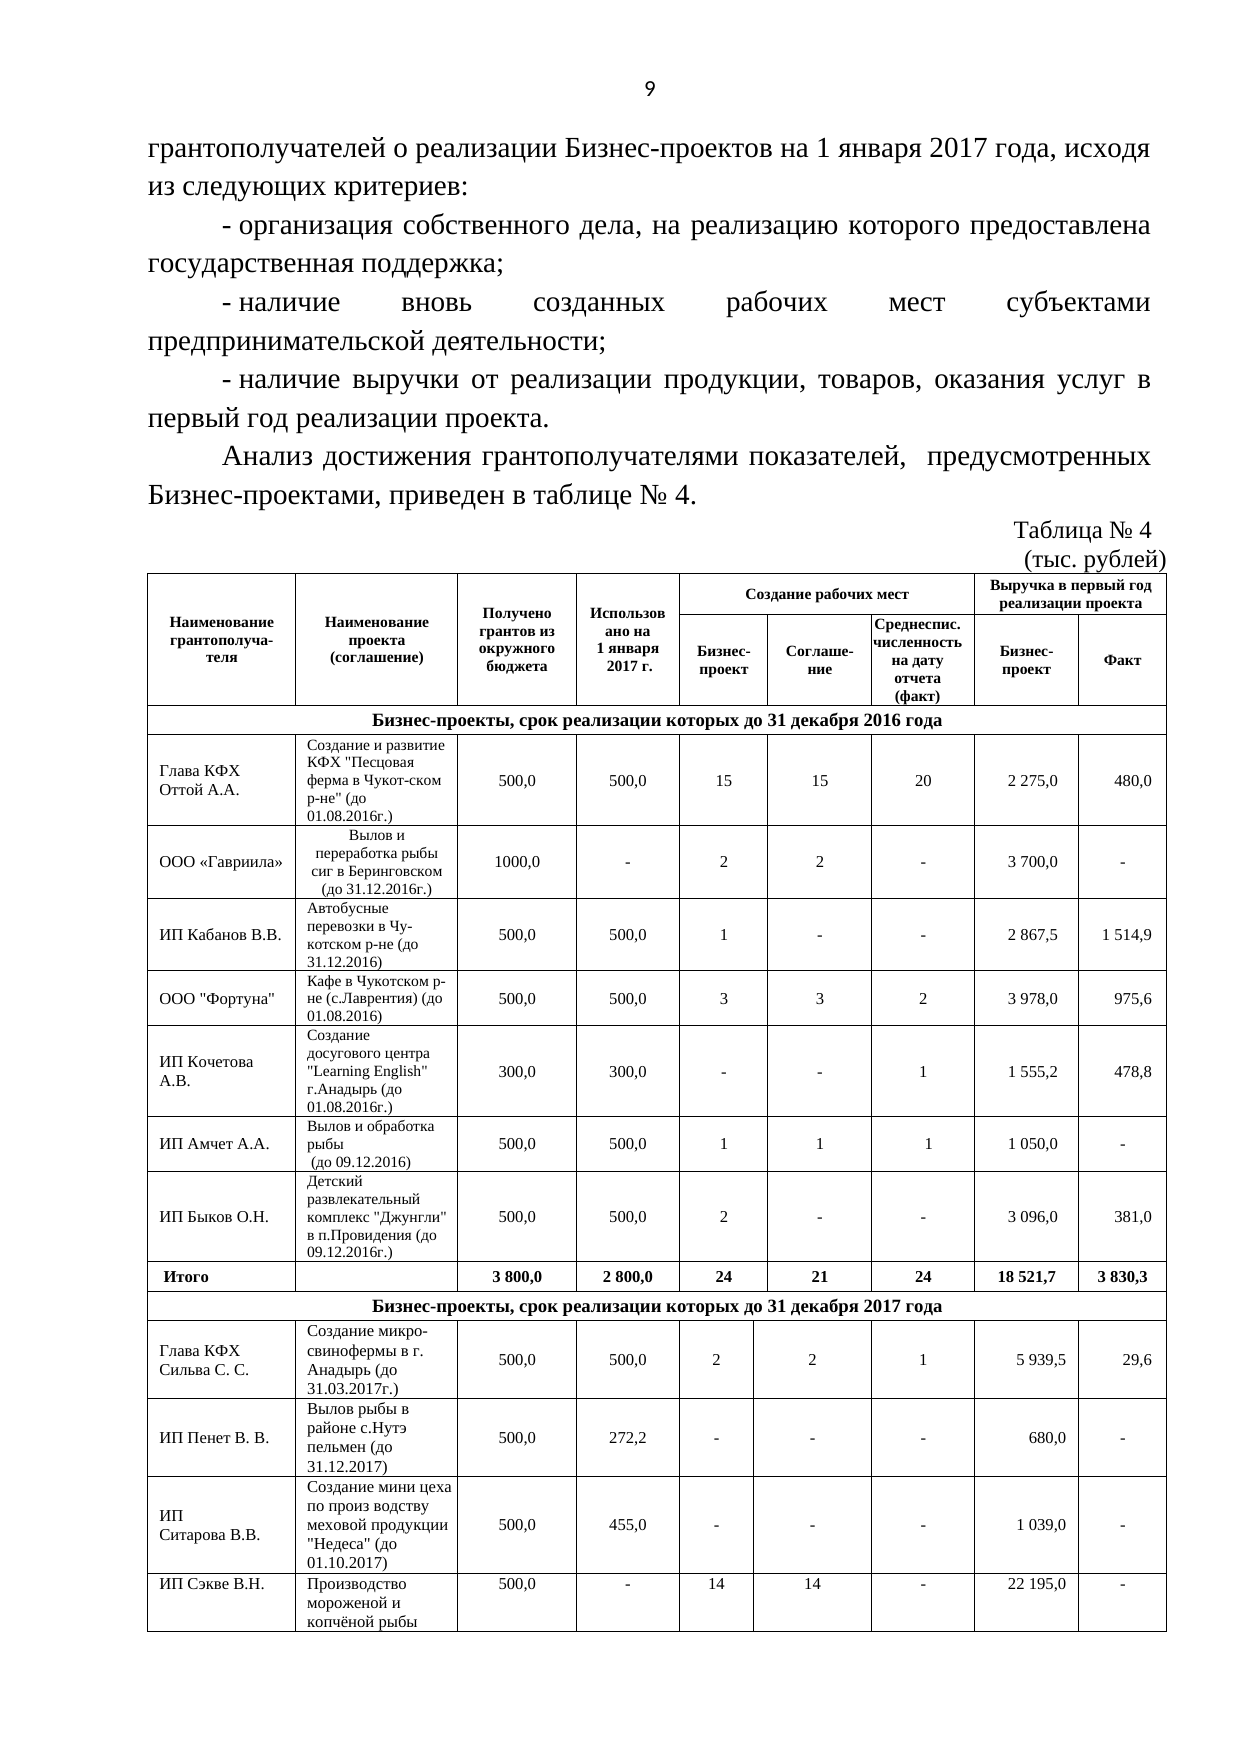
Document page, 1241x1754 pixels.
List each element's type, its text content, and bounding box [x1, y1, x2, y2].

table_cell - [577, 1574, 679, 1631]
table_cell 24 [680, 1262, 767, 1291]
text Анализ достижения грантополучателями показателей, предусмотренных Бизнес-проектами, приведен в таблице № 4. [148, 438, 1152, 510]
table_header Наименование проекта (соглашение) [296, 574, 457, 705]
table_cell 14 [754, 1574, 871, 1631]
table_cell 18 521,7 [975, 1262, 1078, 1291]
table_cell - [754, 1399, 871, 1476]
table_cell - [768, 1026, 871, 1116]
table_cell 500,0 [577, 1321, 679, 1398]
table_cell 500,0 [458, 735, 576, 825]
table_cell 2 [680, 826, 767, 898]
table_cell 1 050,0 [975, 1117, 1078, 1171]
table_cell 1 [872, 1026, 974, 1116]
table_cell - [872, 1477, 974, 1572]
table_cell - [872, 1172, 974, 1261]
table_header Создание рабочих мест [680, 574, 974, 614]
table_cell 500,0 [458, 1172, 576, 1261]
table_cell 14 [680, 1574, 753, 1631]
table_cell 3 830,3 [1079, 1262, 1166, 1291]
table_cell ИП Кабанов В.В. [148, 899, 295, 970]
table_cell - [768, 899, 871, 970]
table_cell - [680, 1399, 753, 1476]
table_cell 272,2 [577, 1399, 679, 1476]
table_cell Кафе в Чукотском р-не (с.Лаврентия) (до 01.08.2016) [296, 971, 457, 1025]
table_cell 680,0 [975, 1399, 1078, 1476]
table_cell 500,0 [458, 1477, 576, 1572]
table_cell [296, 1262, 457, 1291]
table_cell - [1079, 826, 1166, 898]
table_cell Создание мини цеха по произ водству меховой продукции "Недеса" (до 01.10.2017) [296, 1477, 457, 1572]
table_cell - [872, 826, 974, 898]
table_cell Среднеспис. численность на дату отчета (факт) [872, 615, 974, 705]
table_cell Создание досугового центра "Learning English" г.Анадырь (до 01.08.2016г.) [296, 1026, 457, 1116]
table_cell 22 195,0 [975, 1574, 1078, 1631]
table_cell 20 [872, 735, 974, 825]
table_cell Итого [148, 1262, 295, 1291]
table_cell 24 [872, 1262, 974, 1291]
table_cell 480,0 [1079, 735, 1166, 825]
table_cell 1 514,9 [1079, 899, 1166, 970]
table_cell Вылов и обработка рыбы (до 09.12.2016) [296, 1117, 457, 1171]
table_cell 500,0 [458, 1117, 576, 1171]
table_cell ИП Ситарова В.В. [148, 1477, 295, 1572]
table_cell 2 [768, 826, 871, 898]
table_cell 29,6 [1079, 1321, 1166, 1398]
table_cell - [1079, 1117, 1166, 1171]
table_cell 500,0 [458, 899, 576, 970]
table_cell - [680, 1477, 753, 1572]
table_cell Создание и развитие КФХ "Песцовая ферма в Чукот-ском р-не" (до 01.08.2016г.) [296, 735, 457, 825]
table_cell 975,6 [1079, 971, 1166, 1025]
table_cell 15 [680, 735, 767, 825]
table_header Наименование грантополуча- теля [148, 574, 295, 705]
table_cell 1 555,2 [975, 1026, 1078, 1116]
table_cell 2 [680, 1172, 767, 1261]
table_cell Создание микро-свинофермы в г. Анадырь (до 31.03.2017г.) [296, 1321, 457, 1398]
table_cell Вылов и переработка рыбы сиг в Беринговском (до 31.12.2016г.) [296, 826, 457, 898]
text - наличие выручки от реализации продукции, товаров, оказания услуг в первый год реализации проекта. [148, 361, 1152, 433]
table_header Получено грантов из окружного бюджета [458, 574, 576, 705]
table_cell Вылов рыбы в районе с.Нутэ пельмен (до 31.12.2017) [296, 1399, 457, 1476]
table_cell 2 867,5 [975, 899, 1078, 970]
table_cell 3 096,0 [975, 1172, 1078, 1261]
table_cell 1 [872, 1117, 974, 1171]
table_cell - [872, 899, 974, 970]
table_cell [296, 1574, 457, 1631]
table_cell ИП Кочетова А.В. [148, 1026, 295, 1116]
table_cell 500,0 [458, 1574, 576, 1631]
table_cell - [872, 1574, 974, 1631]
table_cell 455,0 [577, 1477, 679, 1572]
text Таблица № 4 [148, 515, 1152, 544]
table_cell ИП Пенет В. В. [148, 1399, 295, 1476]
table_cell 1000,0 [458, 826, 576, 898]
table_cell Бизнес-проекты, срок реализации которых до 31 декабря 2017 года [148, 1292, 1166, 1320]
table_cell 1 [768, 1117, 871, 1171]
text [148, 130, 1152, 202]
table_cell ООО «Гавриила» [148, 826, 295, 898]
table_cell Бизнес-проект [975, 615, 1078, 705]
table_cell - [768, 1172, 871, 1261]
table_cell 300,0 [577, 1026, 679, 1116]
table_cell 2 275,0 [975, 735, 1078, 825]
table_cell 500,0 [577, 735, 679, 825]
table_cell Соглаше- ние [768, 615, 871, 705]
table_cell 2 [680, 1321, 753, 1398]
table_cell 3 800,0 [458, 1262, 576, 1291]
table_cell - [1079, 1477, 1166, 1572]
table_cell Бизнес-проекты, срок реализации которых до 31 декабря 2016 года [148, 706, 1166, 734]
table_cell ООО "Фортуна" [148, 971, 295, 1025]
table_cell 500,0 [458, 971, 576, 1025]
table_cell 500,0 [458, 1399, 576, 1476]
table_cell - [577, 826, 679, 898]
table_cell 21 [768, 1262, 871, 1291]
table_cell 500,0 [577, 1117, 679, 1171]
table_cell Глава КФХ Сильва С. С. [148, 1321, 295, 1398]
table_cell 500,0 [577, 1172, 679, 1261]
table_cell 500,0 [577, 899, 679, 970]
table_cell - [1079, 1574, 1166, 1631]
table_cell 500,0 [458, 1321, 576, 1398]
table_cell 3 [680, 971, 767, 1025]
table_cell ИП Сэкве В.Н. [148, 1574, 295, 1631]
table_cell 1 [680, 1117, 767, 1171]
table_cell 300,0 [458, 1026, 576, 1116]
table_cell 15 [768, 735, 871, 825]
table_cell 381,0 [1079, 1172, 1166, 1261]
table_cell Автобусные перевозки в Чу-котском р-не (до 31.12.2016) [296, 899, 457, 970]
table_cell 1 039,0 [975, 1477, 1078, 1572]
table_cell - [680, 1026, 767, 1116]
table_cell 5 939,5 [975, 1321, 1078, 1398]
table_cell 1 [872, 1321, 974, 1398]
table_cell Бизнес-проект [680, 615, 767, 705]
table_header Использовано на 1 января 2017 г. [577, 574, 679, 705]
table_cell Глава КФХ Оттой А.А. [148, 735, 295, 825]
table_cell Факт [1079, 615, 1166, 705]
table_cell - [872, 1399, 974, 1476]
table_cell ИП Амчет А.А. [148, 1117, 295, 1171]
table_cell 500,0 [577, 971, 679, 1025]
table_cell Детский развлекательный комплекс "Джунгли" в п.Провидения (до 09.12.2016г.) [296, 1172, 457, 1261]
table_cell 3 [768, 971, 871, 1025]
text - организация собственного дела, на реализацию которого предоставлена государственная поддержка; [148, 207, 1152, 279]
table_header Выручка в первый год реализации проекта [975, 574, 1166, 614]
table_cell 2 [754, 1321, 871, 1398]
table_cell - [1079, 1399, 1166, 1476]
text (тыс. рублей) [148, 544, 1167, 573]
table_cell 3 700,0 [975, 826, 1078, 898]
table_cell 1 [680, 899, 767, 970]
table_cell 478,8 [1079, 1026, 1166, 1116]
table_cell 2 [872, 971, 974, 1025]
table_cell - [754, 1477, 871, 1572]
text - наличие вновь созданных рабочих мест субъектами предпринимательской деятельности; [148, 284, 1152, 356]
table_cell 2 800,0 [577, 1262, 679, 1291]
table_cell ИП Быков О.Н. [148, 1172, 295, 1261]
table_cell 3 978,0 [975, 971, 1078, 1025]
